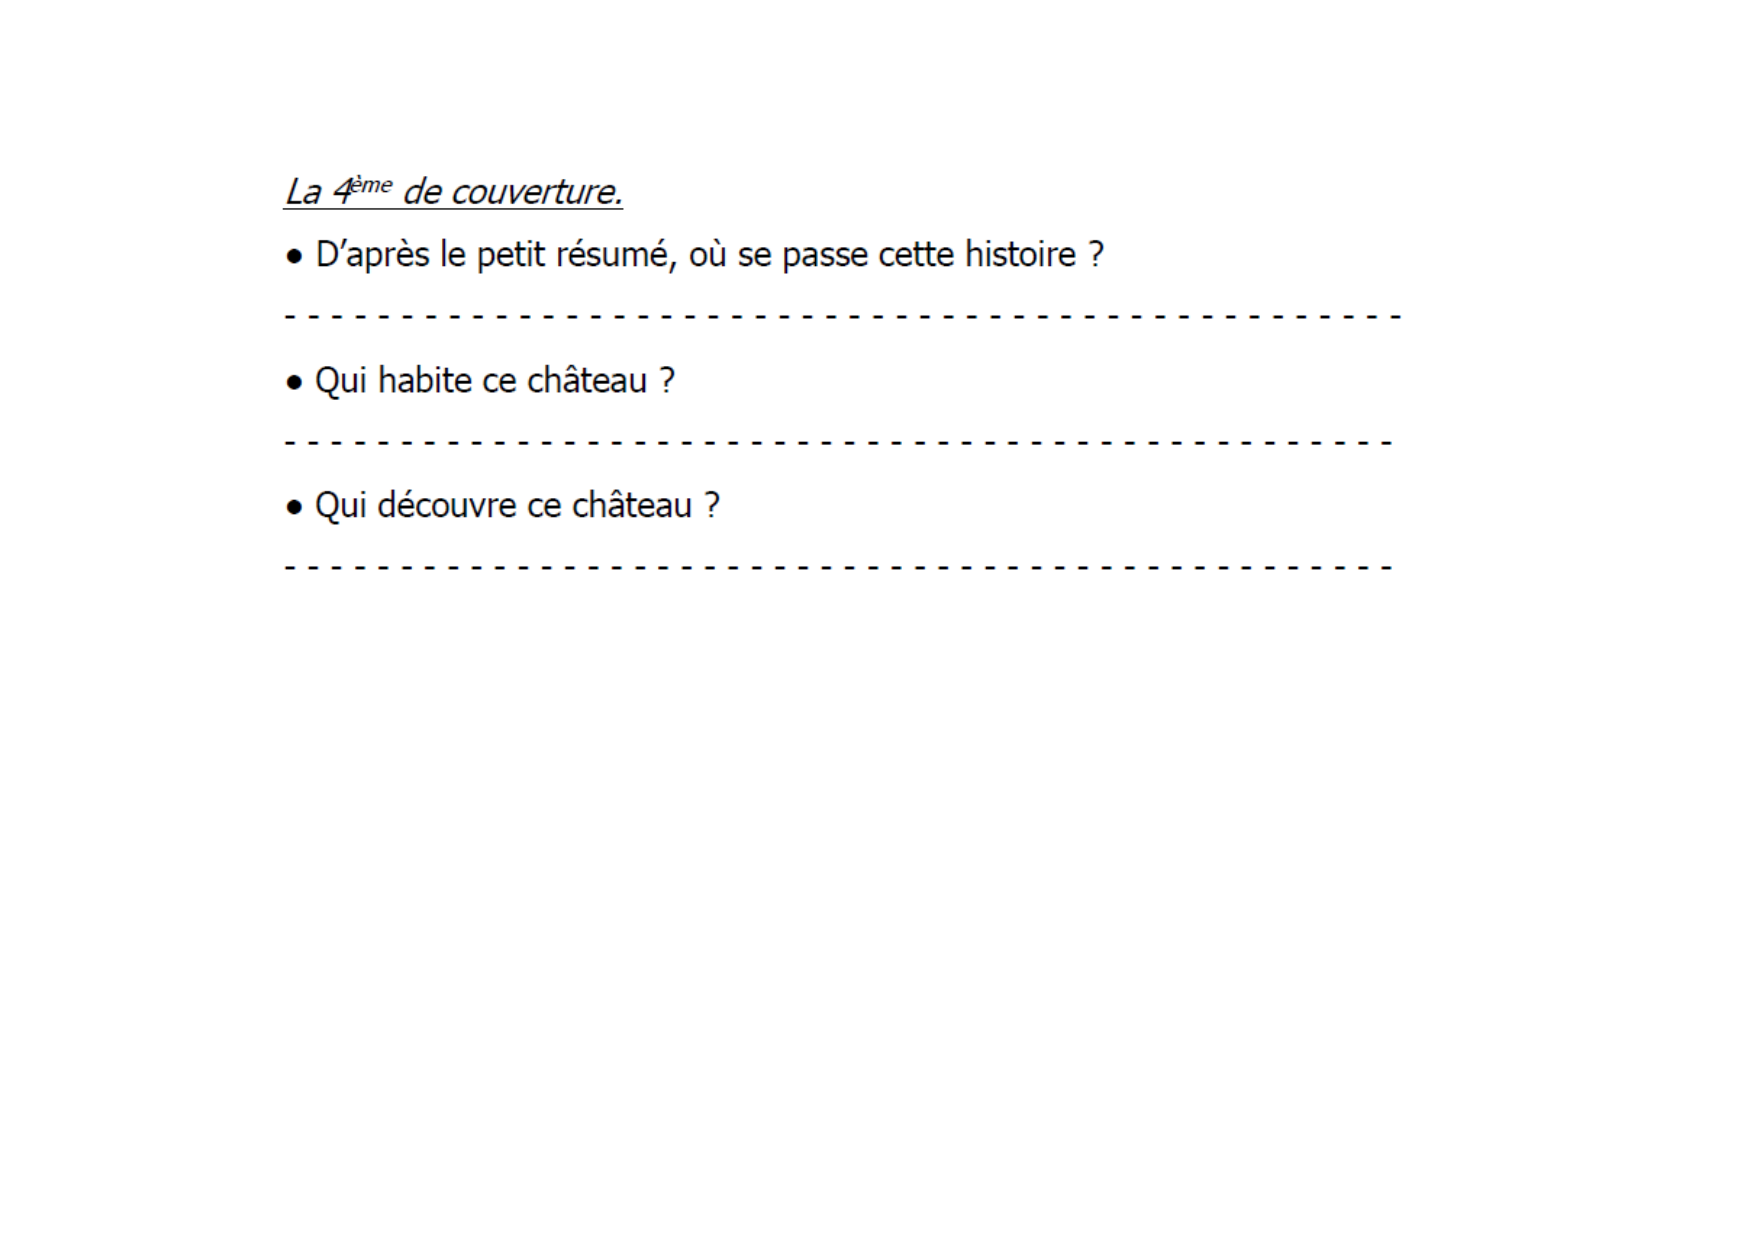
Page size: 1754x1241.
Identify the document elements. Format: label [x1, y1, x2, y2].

picture [147, 147, 1573, 711]
